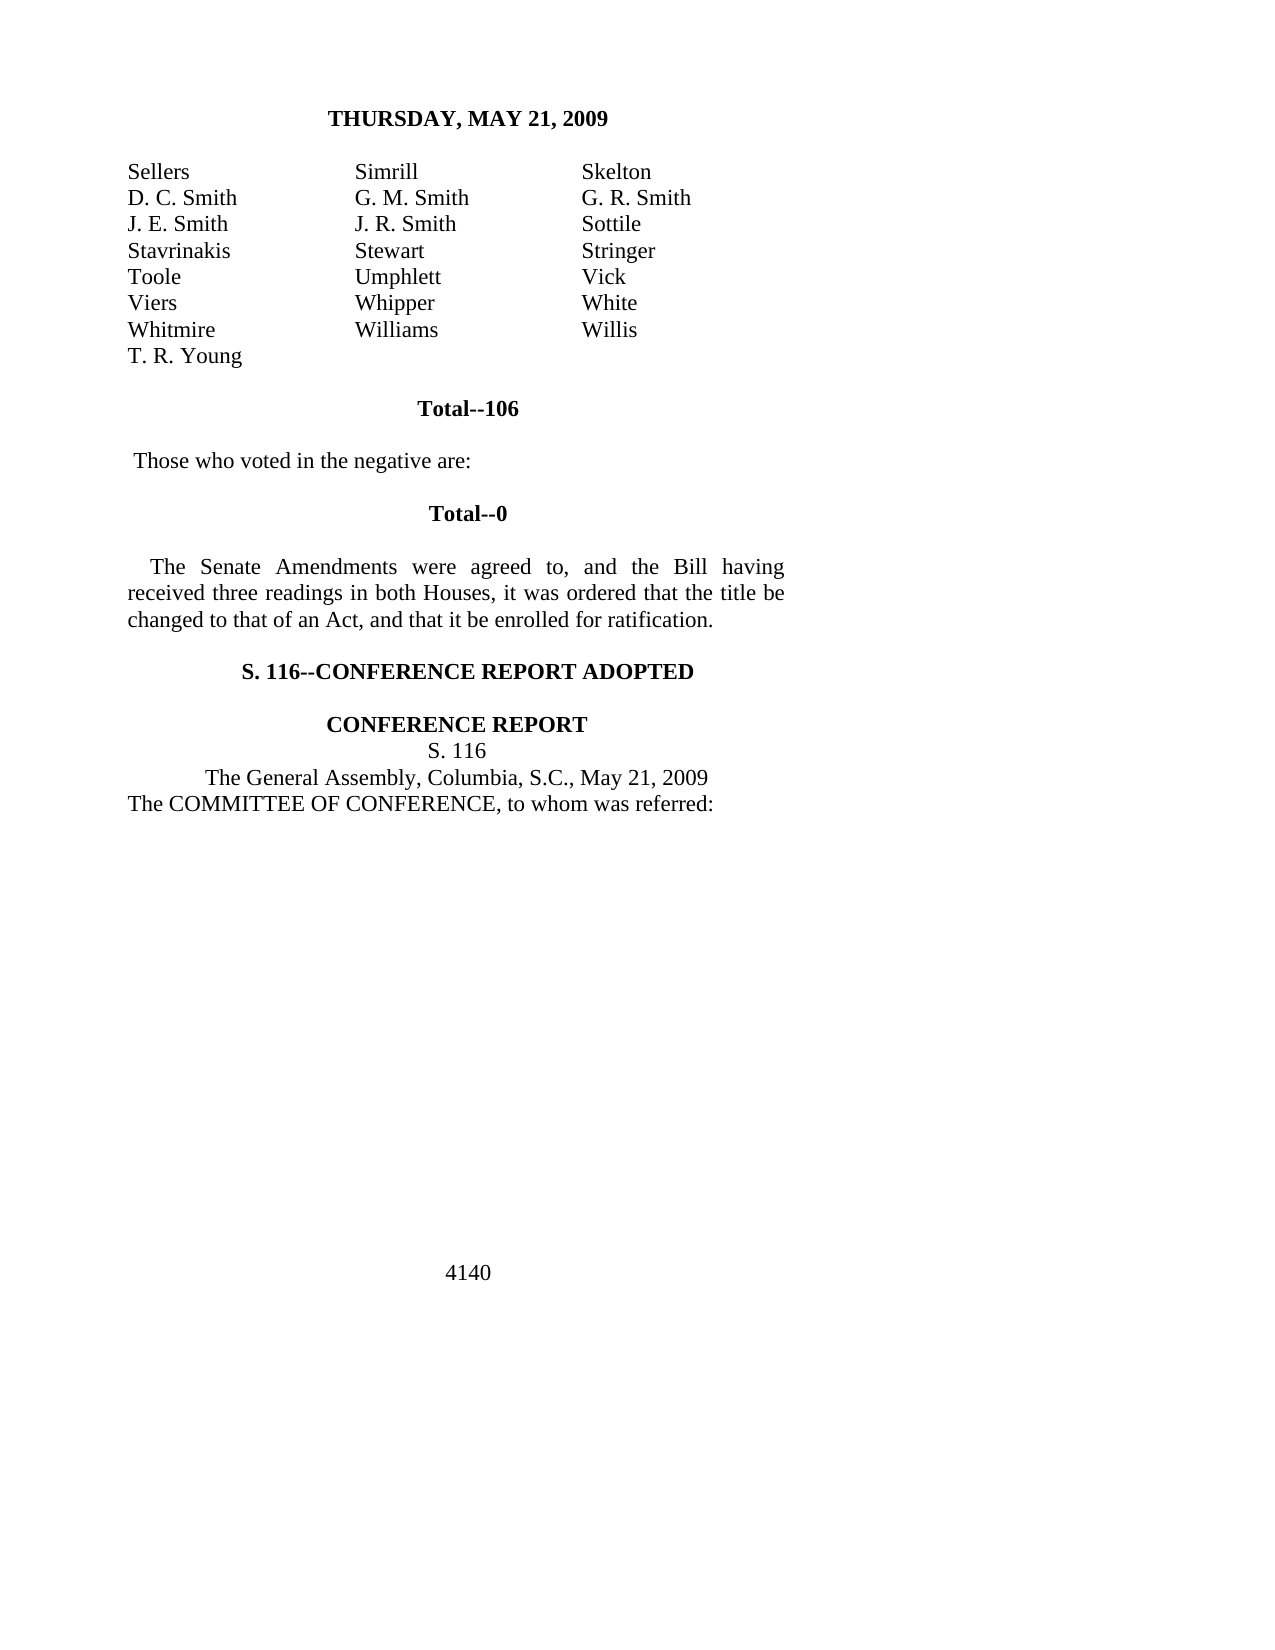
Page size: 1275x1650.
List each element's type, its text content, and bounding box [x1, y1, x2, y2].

text S. 116 [127, 737, 786, 764]
text CONFERENCE REPORT [127, 711, 786, 737]
text The COMMITTEE OF CONFERENCE, to whom was referred: [127, 790, 786, 817]
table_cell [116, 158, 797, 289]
text Total--0 [127, 500, 786, 527]
text Those who voted in the negative are: [127, 448, 786, 474]
text S. 116--CONFERENCE REPORT ADOPTED [127, 658, 786, 685]
text The General Assembly, Columbia, S.C., May 21, 2009 [127, 764, 786, 790]
text The Senate Amendments were agreed to, and the Bill having received three readings in both Houses, it was ordered that the title be changed to that of an Act, and that it be enrolled for ratification. [127, 553, 786, 632]
text Total--106 [127, 395, 786, 421]
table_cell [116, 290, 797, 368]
